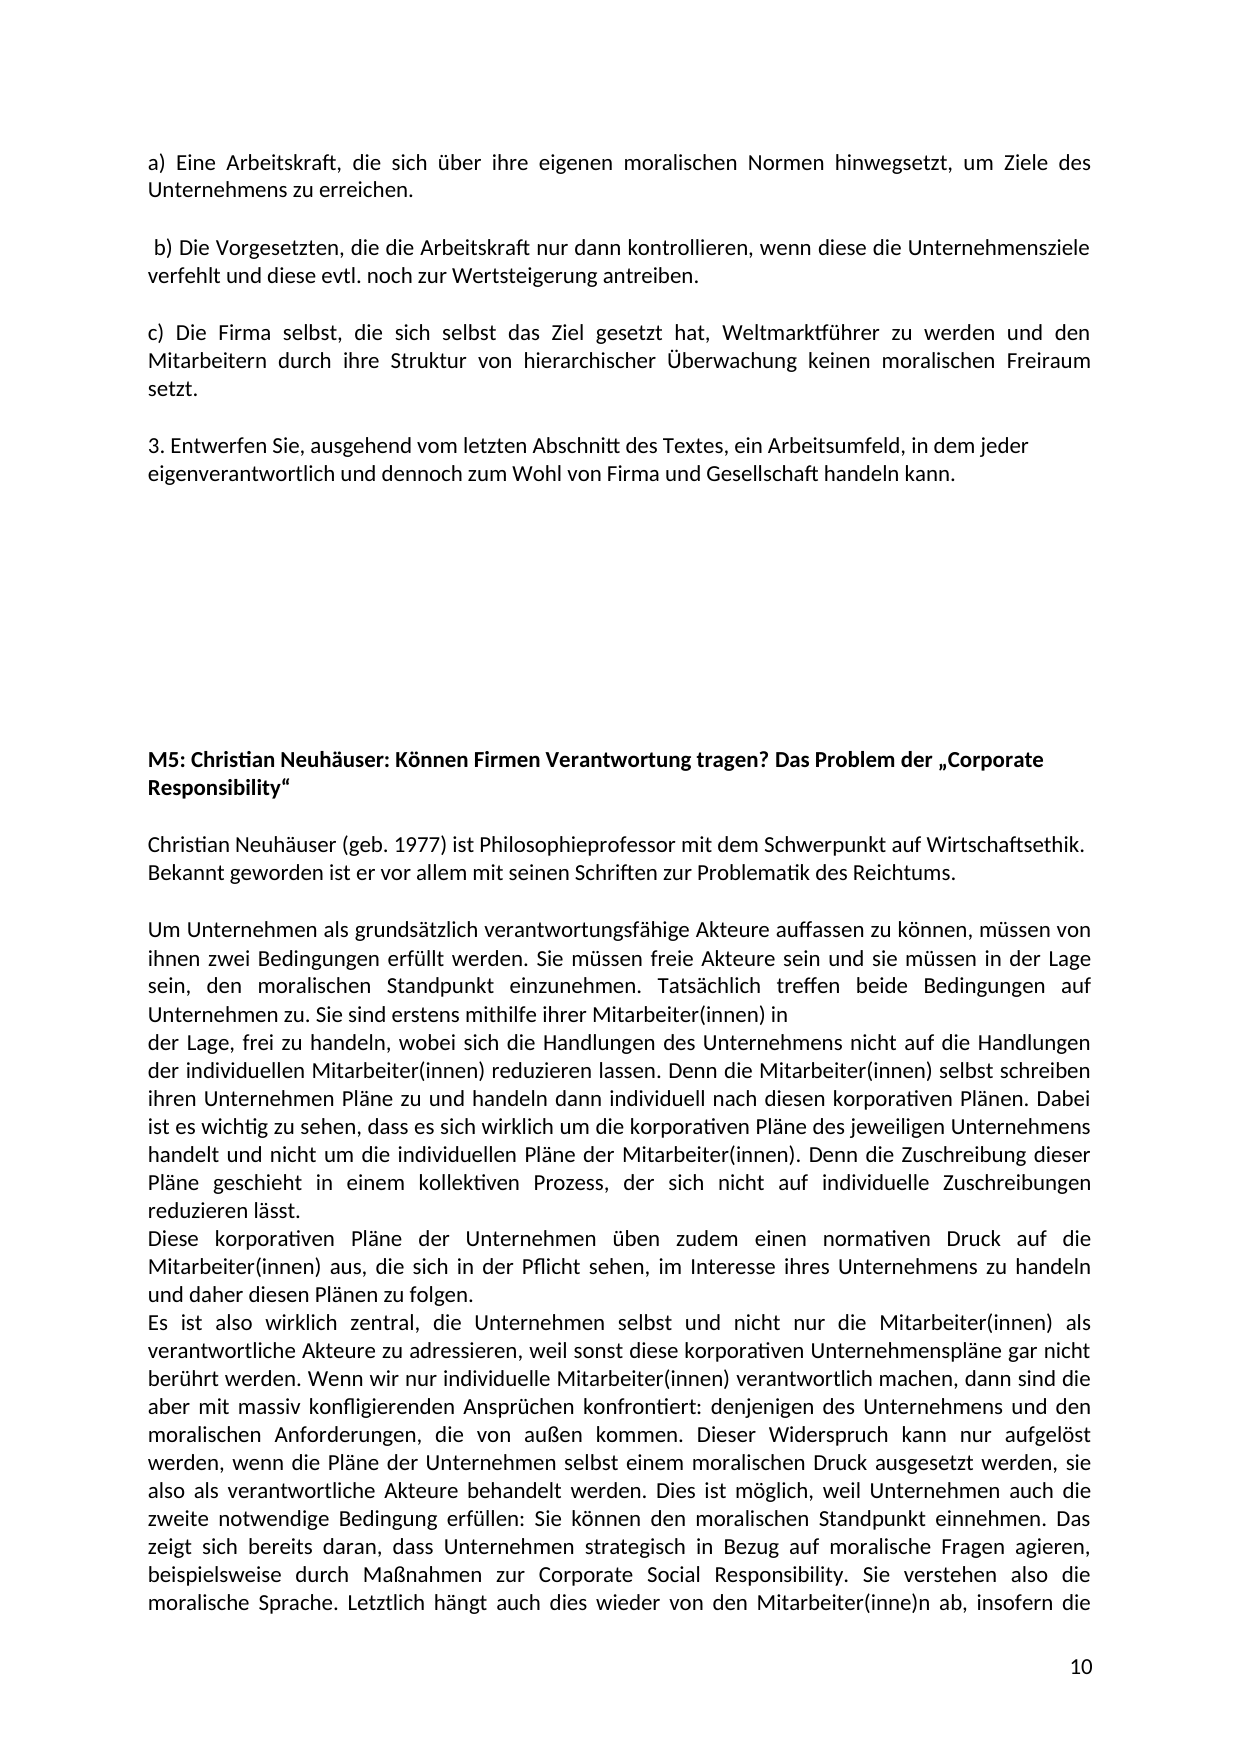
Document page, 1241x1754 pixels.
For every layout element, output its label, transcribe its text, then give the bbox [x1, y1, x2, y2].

text der Lage, frei zu handeln, wobei sich die Handlungen des Unternehmens nicht auf die Handlungen der individuellen Mitarbeiter(innen) reduzieren lassen. Denn die Mitarbeiter(innen) selbst schreiben ihren Unternehmen Pläne zu und handeln dann individuell nach diesen korporativen Plänen. Dabei ist es wichtig zu sehen, dass es sich wirklich um die korporativen Pläne des jeweiligen Unternehmens handelt und nicht um die individuellen Pläne der Mitarbeiter(innen). Denn die Zuschreibung dieser Pläne geschieht in einem kollektiven Prozess, der sich nicht auf individuelle Zuschreibungen reduzieren lässt. [148, 1028, 1093, 1224]
text Christian Neuhäuser (geb. 1977) ist Philosophieprofessor mit dem Schwerpunkt auf Wirtschaftsethik. Bekannt geworden ist er vor allem mit seinen Schriften zur Problematik des Reichtums. [148, 830, 1093, 886]
text Um Unternehmen als grundsätzlich verantwortungsfähige Akteure auffassen zu können, müssen von ihnen zwei Bedingungen erfüllt werden. Sie müssen freie Akteure sein und sie müssen in der Lage sein, den moralischen Standpunkt einzunehmen. Tatsächlich treffen beide Bedingungen auf Unternehmen zu. Sie sind erstens mithilfe ihrer Mitarbeiter(innen) in [148, 916, 1093, 1028]
text c) Die Firma selbst, die sich selbst das Ziel gesetzt hat, Weltmarktführer zu werden und den Mitarbeitern durch ihre Struktur von hierarchischer Überwachung keinen moralischen Freiraum setzt. [148, 318, 1093, 402]
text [148, 1308, 1093, 1616]
text a) Eine Arbeitskraft, die sich über ihre eigenen moralischen Normen hinwegsetzt, um Ziele des Unternehmens zu erreichen. [148, 148, 1093, 204]
text M5: Christian Neuhäuser: Können Firmen Verantwortung tragen? Das Problem der „Corporate Responsibility“ [148, 745, 1093, 801]
text b) Die Vorgesetzten, die die Arbeitskraft nur dann kontrollieren, wenn diese die Unternehmensziele verfehlt und diese evtl. noch zur Wertsteigerung antreiben. [148, 233, 1093, 289]
text 3. Entwerfen Sie, ausgehend vom letzten Abschnitt des Textes, ein Arbeitsumfeld, in dem jeder eigenverantwortlich und dennoch zum Wohl von Firma und Gesellschaft handeln kann. [148, 431, 1093, 487]
text Diese korporativen Pläne der Unternehmen üben zudem einen normativen Druck auf die Mitarbeiter(innen) aus, die sich in der Pflicht sehen, im Interesse ihres Unternehmens zu handeln und daher diesen Plänen zu folgen. [148, 1224, 1093, 1308]
